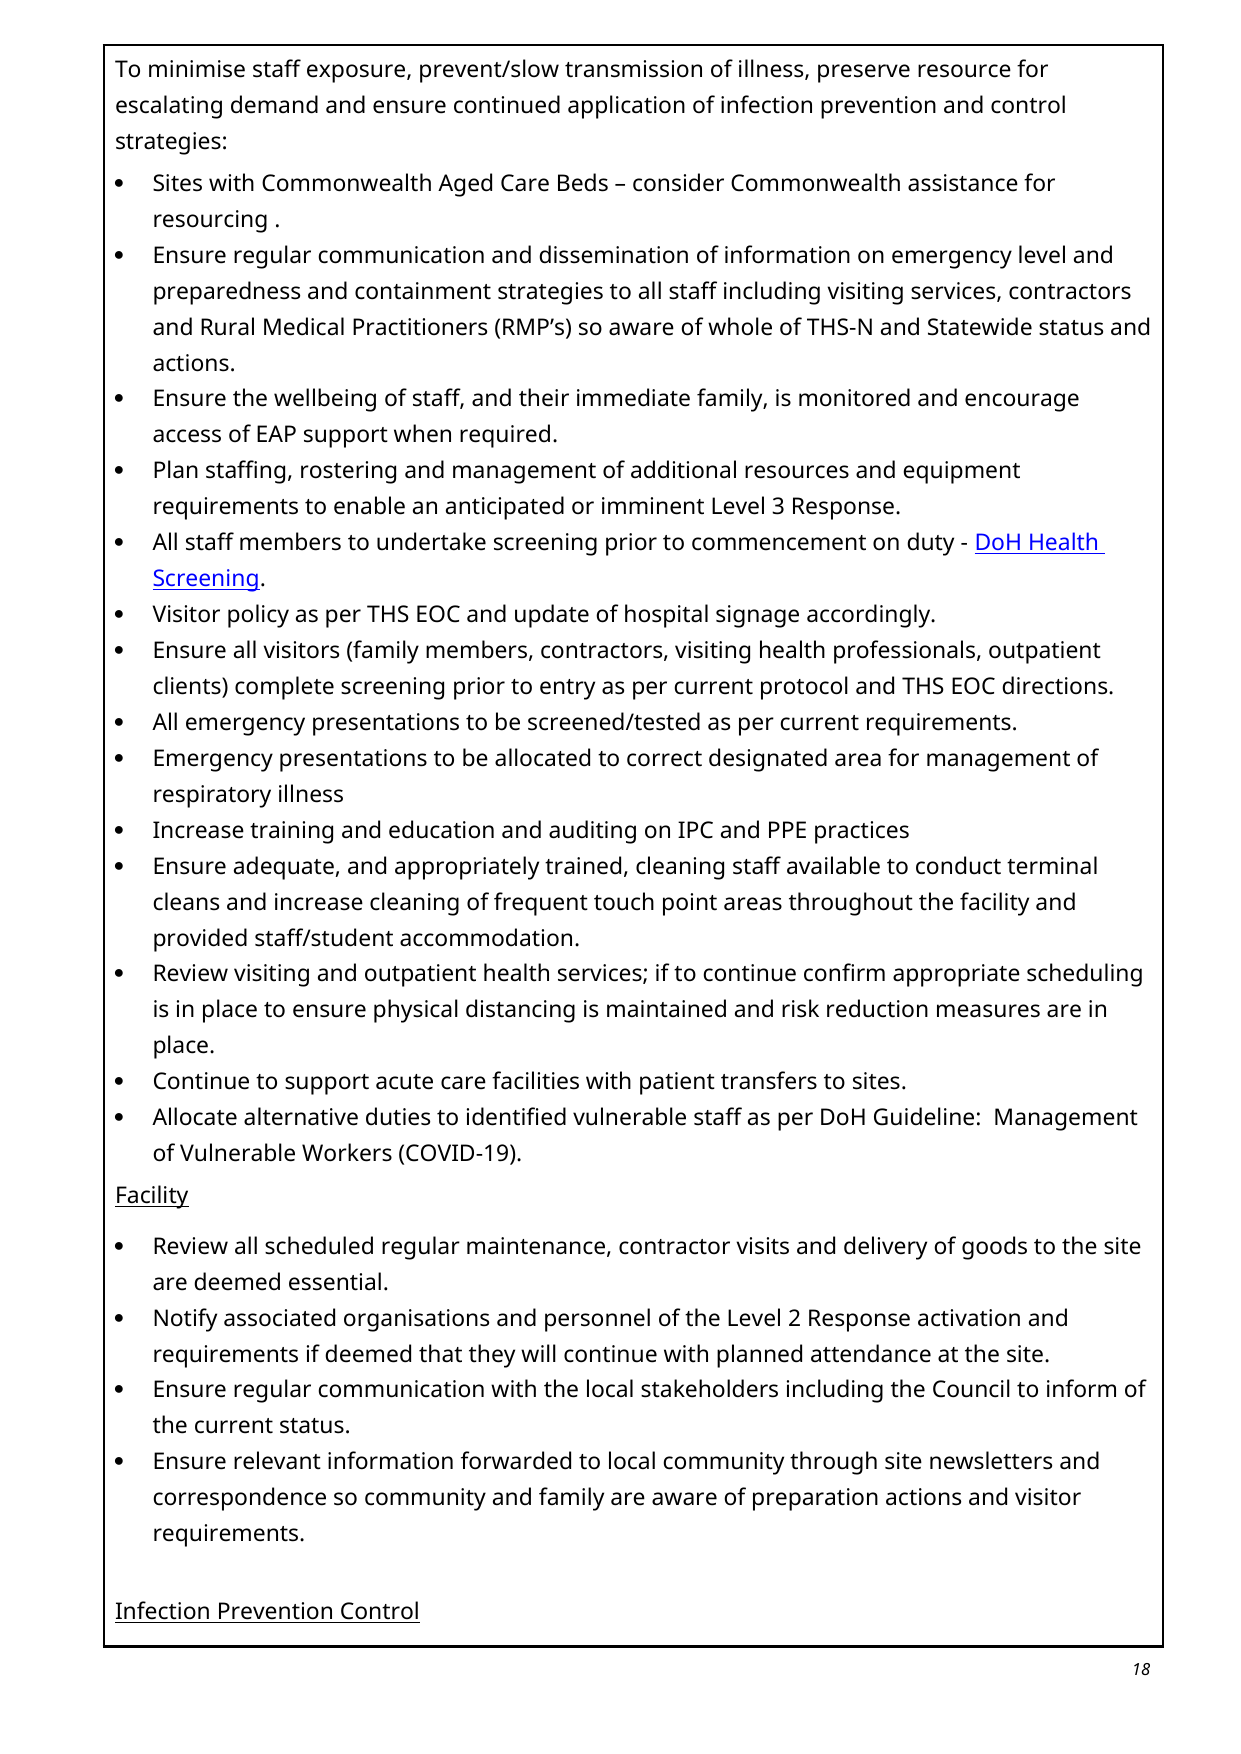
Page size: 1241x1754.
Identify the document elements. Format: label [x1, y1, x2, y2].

table_cell [105, 46, 1162, 1645]
